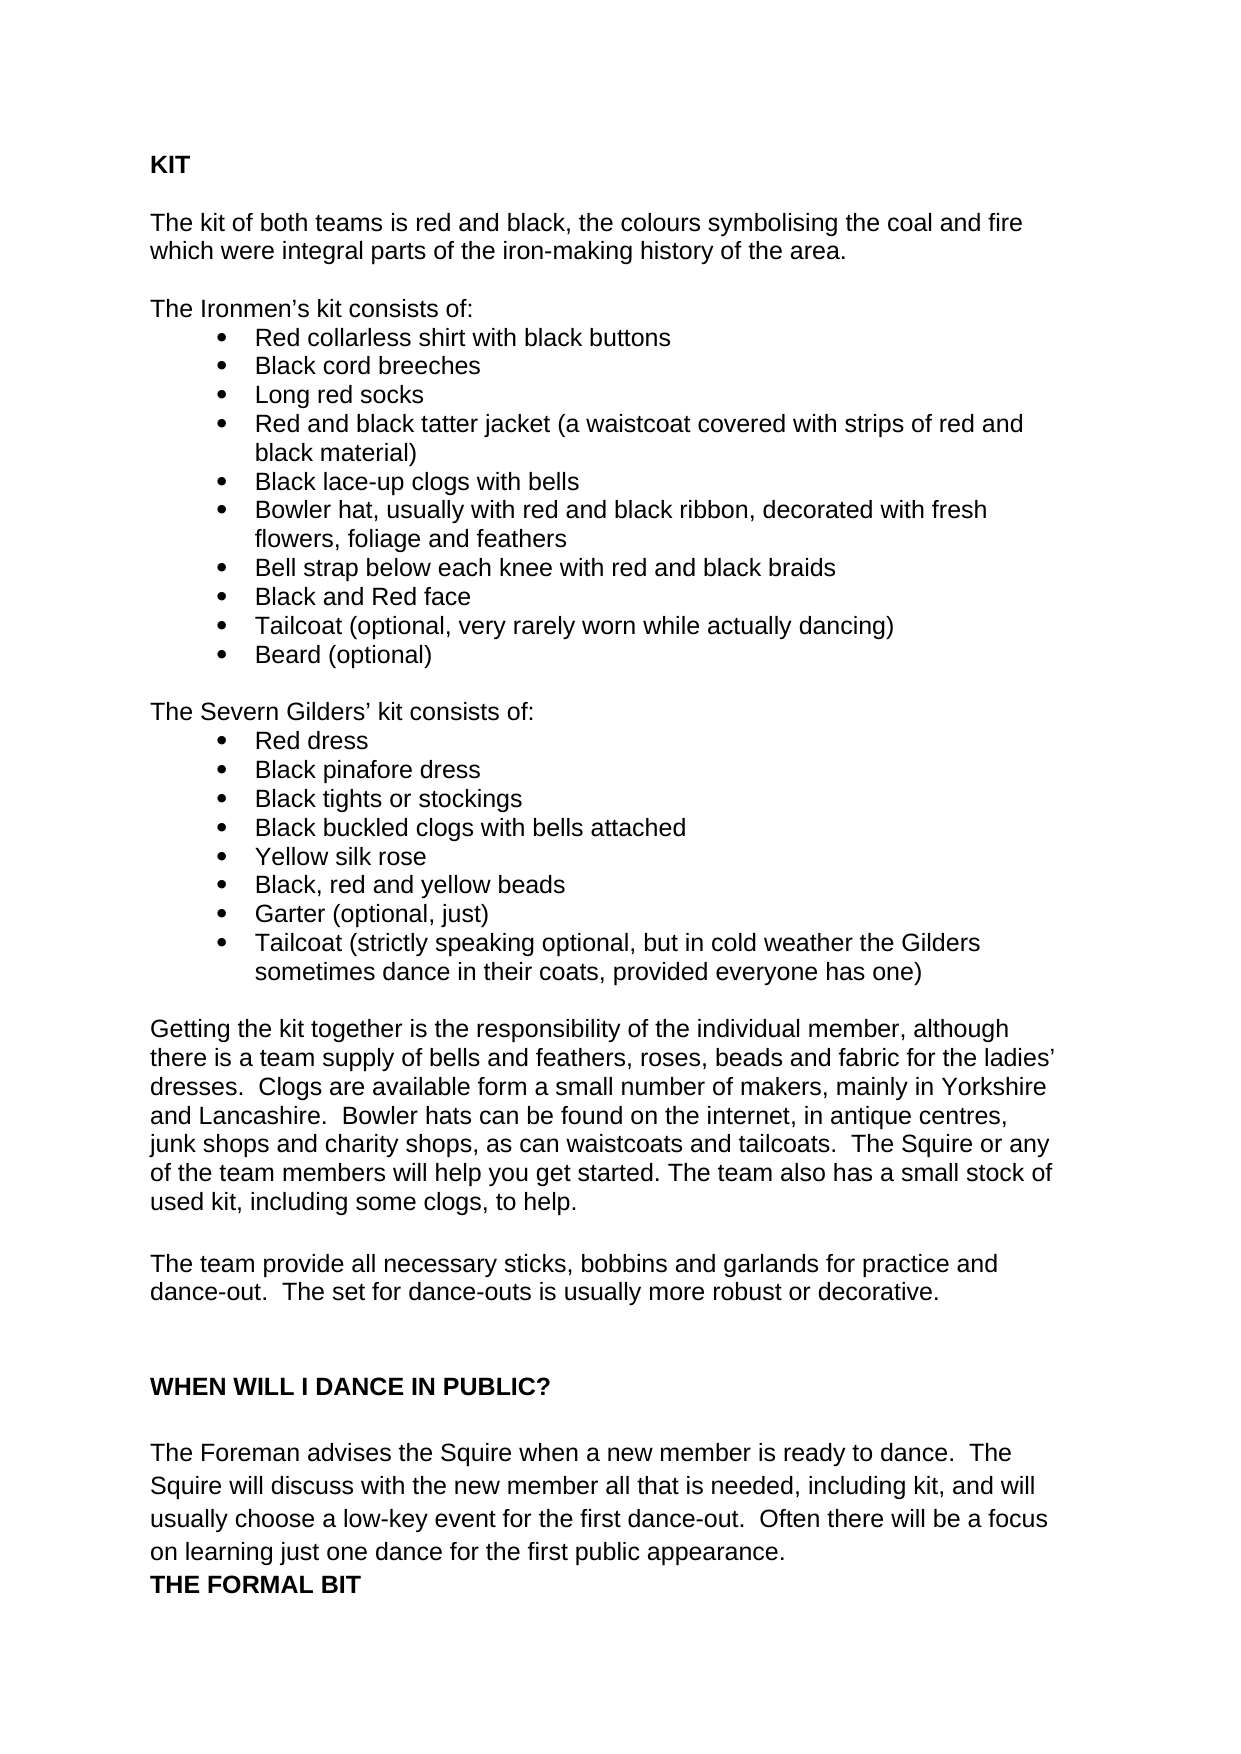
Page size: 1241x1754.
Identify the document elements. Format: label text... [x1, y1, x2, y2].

text The Severn Gilders’ kit consists of: [150, 697, 1061, 726]
list Red collarless shirt with black buttons [217, 322, 1061, 351]
list Black lace-up clogs with bells [217, 467, 1061, 496]
text The kit of both teams is red and black, the colours symbolising the coal and fire which were integral parts of the iron-making history of the area. [150, 207, 1061, 265]
list Long red socks [217, 380, 1061, 409]
list Black, red and yellow beads [217, 870, 1061, 899]
list Black cord breeches [217, 351, 1061, 380]
text The Foreman advises the Squire when a new member is ready to dance. The Squire will discuss with the new member all that is needed, including kit, and will usually choose a low-key event for the first dance-out. Often there will be a focus on learning just one dance for the first public appearance. [150, 1438, 1061, 1566]
list Yellow silk rose [217, 841, 1061, 870]
text Getting the kit together is the responsibility of the individual member, although there is a team supply of bells and feathers, roses, beads and fabric for the ladies’ dresses. Clogs are available form a small number of makers, mainly in Yorkshire and Lancashire. Bowler hats can be found on the internet, in antique centres, junk shops and charity shops, as can waistcoats and tailcoats. The Squire or any of the team members will help you get started. The team also has a small stock of used kit, including some clogs, to help. [150, 1014, 1061, 1216]
list Red dress [217, 726, 1061, 755]
list Bell strap below each knee with red and black braids [217, 553, 1061, 582]
list Black tights or stockings [217, 784, 1061, 813]
text The team provide all necessary sticks, bobbins and garlands for practice and dance-out. The set for dance-outs is usually more robust or decorative. [150, 1249, 1061, 1306]
list Black pinafore dress [217, 755, 1061, 784]
list Red and black tatter jacket (a waistcoat covered with strips of red and black material) [217, 409, 1061, 467]
list Bowler hat, usually with red and black ribbon, decorated with fresh flowers, foliage and feathers [217, 496, 1061, 553]
list Beard (optional) [217, 640, 1061, 668]
text KIT [150, 150, 1061, 179]
text WHEN WILL I DANCE IN PUBLIC? [150, 1372, 1061, 1401]
list Tailcoat (strictly speaking optional, but in cold weather the Gilders sometimes dance in their coats, provided everyone has one) [217, 928, 1061, 986]
list Black buckled clogs with bells attached [217, 813, 1061, 841]
text THE FORMAL BIT [150, 1570, 1090, 1599]
text The Ironmen’s kit consists of: [150, 294, 1061, 322]
list Garter (optional, just) [217, 899, 1061, 928]
list Tailcoat (optional, very rarely worn while actually dancing) [217, 611, 1061, 640]
list Black and Red face [217, 582, 1061, 611]
